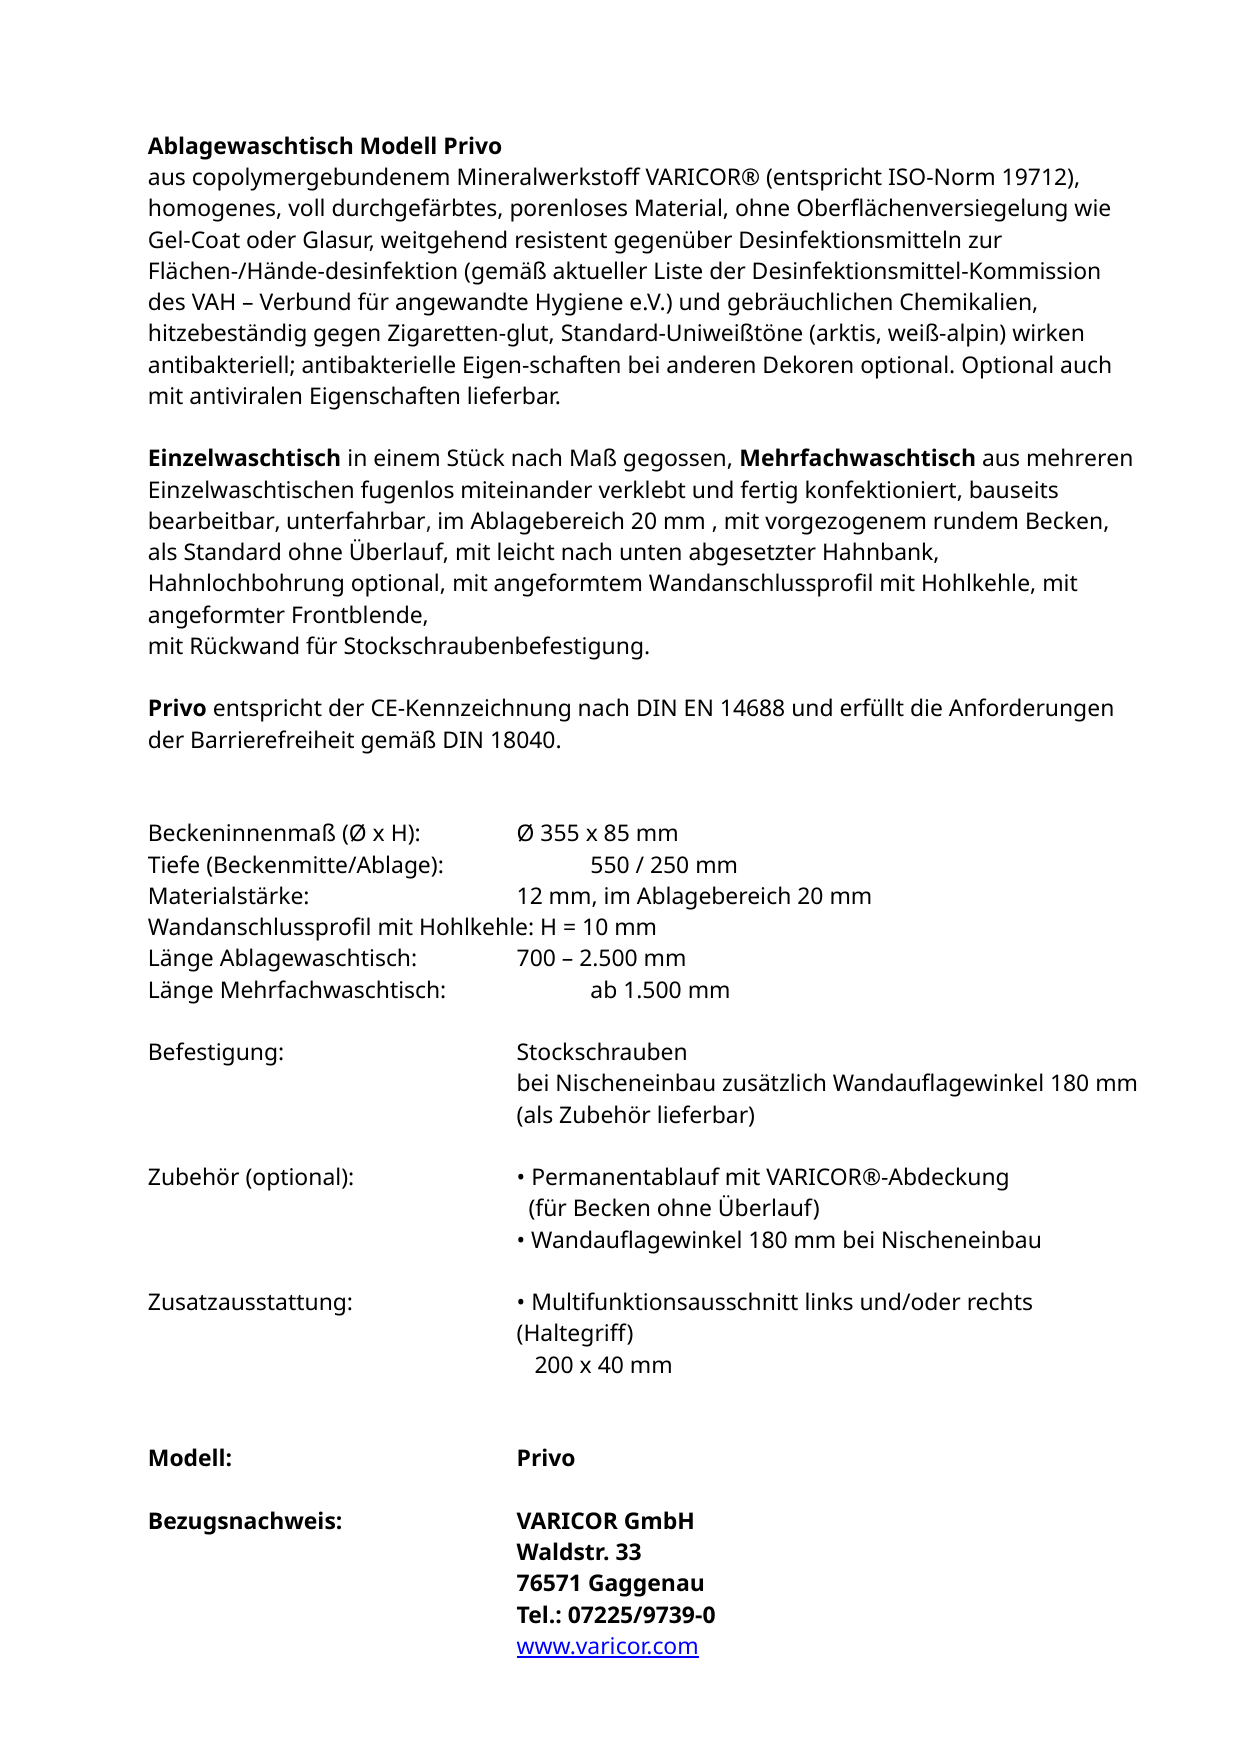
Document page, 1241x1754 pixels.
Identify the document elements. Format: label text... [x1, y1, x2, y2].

text Wandanschlussprofil mit Hohlkehle: H = 10 mm [148, 911, 1140, 942]
text Länge Mehrfachwaschtisch: ab 1.500 mm [148, 974, 1140, 1005]
text bei Nischeneinbau zusätzlich Wandauflagewinkel 180 mm (als Zubehör lieferbar) [516, 1067, 1140, 1130]
text 76571 Gaggenau [148, 1567, 1140, 1599]
text www.varicor.com [148, 1630, 1140, 1661]
text Zubehör (optional): • Permanentablauf mit VARICOR®-Abdeckung (für Becken ohne Überlauf) [148, 1161, 1140, 1224]
text aus copolymergebundenem Mineralwerkstoff VARICOR® (entspricht ISO-Norm 19712), homogenes, voll durchgefärbtes, porenloses Material, ohne Oberflächenversiegelung wie Gel-Coat oder Glasur, weitgehend resistent gegenüber Desinfektionsmitteln zur Flächen-/Hände-desinfektion (gemäß aktueller Liste der Desinfektionsmittel-Kommission des VAH – Verbund für angewandte Hygiene e.V.) und gebräuchlichen Chemikalien, hitzebeständig gegen Zigaretten-glut, Standard-Uniweißtöne (arktis, weiß-alpin) wirken antibakteriell; antibakterielle Eigen-schaften bei anderen Dekoren optional. Optional auch mit antiviralen Eigenschaften lieferbar. [148, 161, 1140, 411]
text Zusatzausstattung: • Multifunktionsausschnitt links und/oder rechts (Haltegriff) 200 x 40 mm [148, 1286, 1140, 1380]
text Einzelwaschtisch in einem Stück nach Maß gegossen, Mehrfachwaschtisch aus mehreren Einzelwaschtischen fugenlos miteinander verklebt und fertig konfektioniert, bauseits bearbeitbar, unterfahrbar, im Ablagebereich 20 mm , mit vorgezogenem rundem Becken, als Standard ohne Überlauf, mit leicht nach unten abgesetzter Hahnbank, Hahnlochbohrung optional, mit angeformtem Wandanschlussprofil mit Hohlkehle, mit angeformter Frontblende, [148, 442, 1140, 630]
text Modell: Privo [148, 1442, 1140, 1474]
text mit Rückwand für Stockschraubenbefestigung. [148, 630, 1140, 661]
text Materialstärke: 12 mm, im Ablagebereich 20 mm [148, 880, 1140, 911]
text Tel.: 07225/9739-0 [148, 1599, 1140, 1630]
text Länge Ablagewaschtisch: 700 – 2.500 mm [148, 942, 1140, 974]
text Beckeninnenmaß (Ø x H): Ø 355 x 85 mm [148, 817, 1140, 849]
subtitle Ablagewaschtisch Modell Privo [148, 130, 1140, 161]
text • Wandauflagewinkel 180 mm bei Nischeneinbau [148, 1224, 1140, 1255]
text Tiefe (Beckenmitte/Ablage): 550 / 250 mm [148, 849, 1140, 880]
text Bezugsnachweis: VARICOR GmbH [148, 1505, 1140, 1536]
text Privo entspricht der CE-Kennzeichnung nach DIN EN 14688 und erfüllt die Anforderungen der Barrierefreiheit gemäß DIN 18040. [148, 692, 1140, 755]
text Waldstr. 33 [148, 1536, 1140, 1567]
text Befestigung: Stockschrauben [148, 1036, 1140, 1067]
